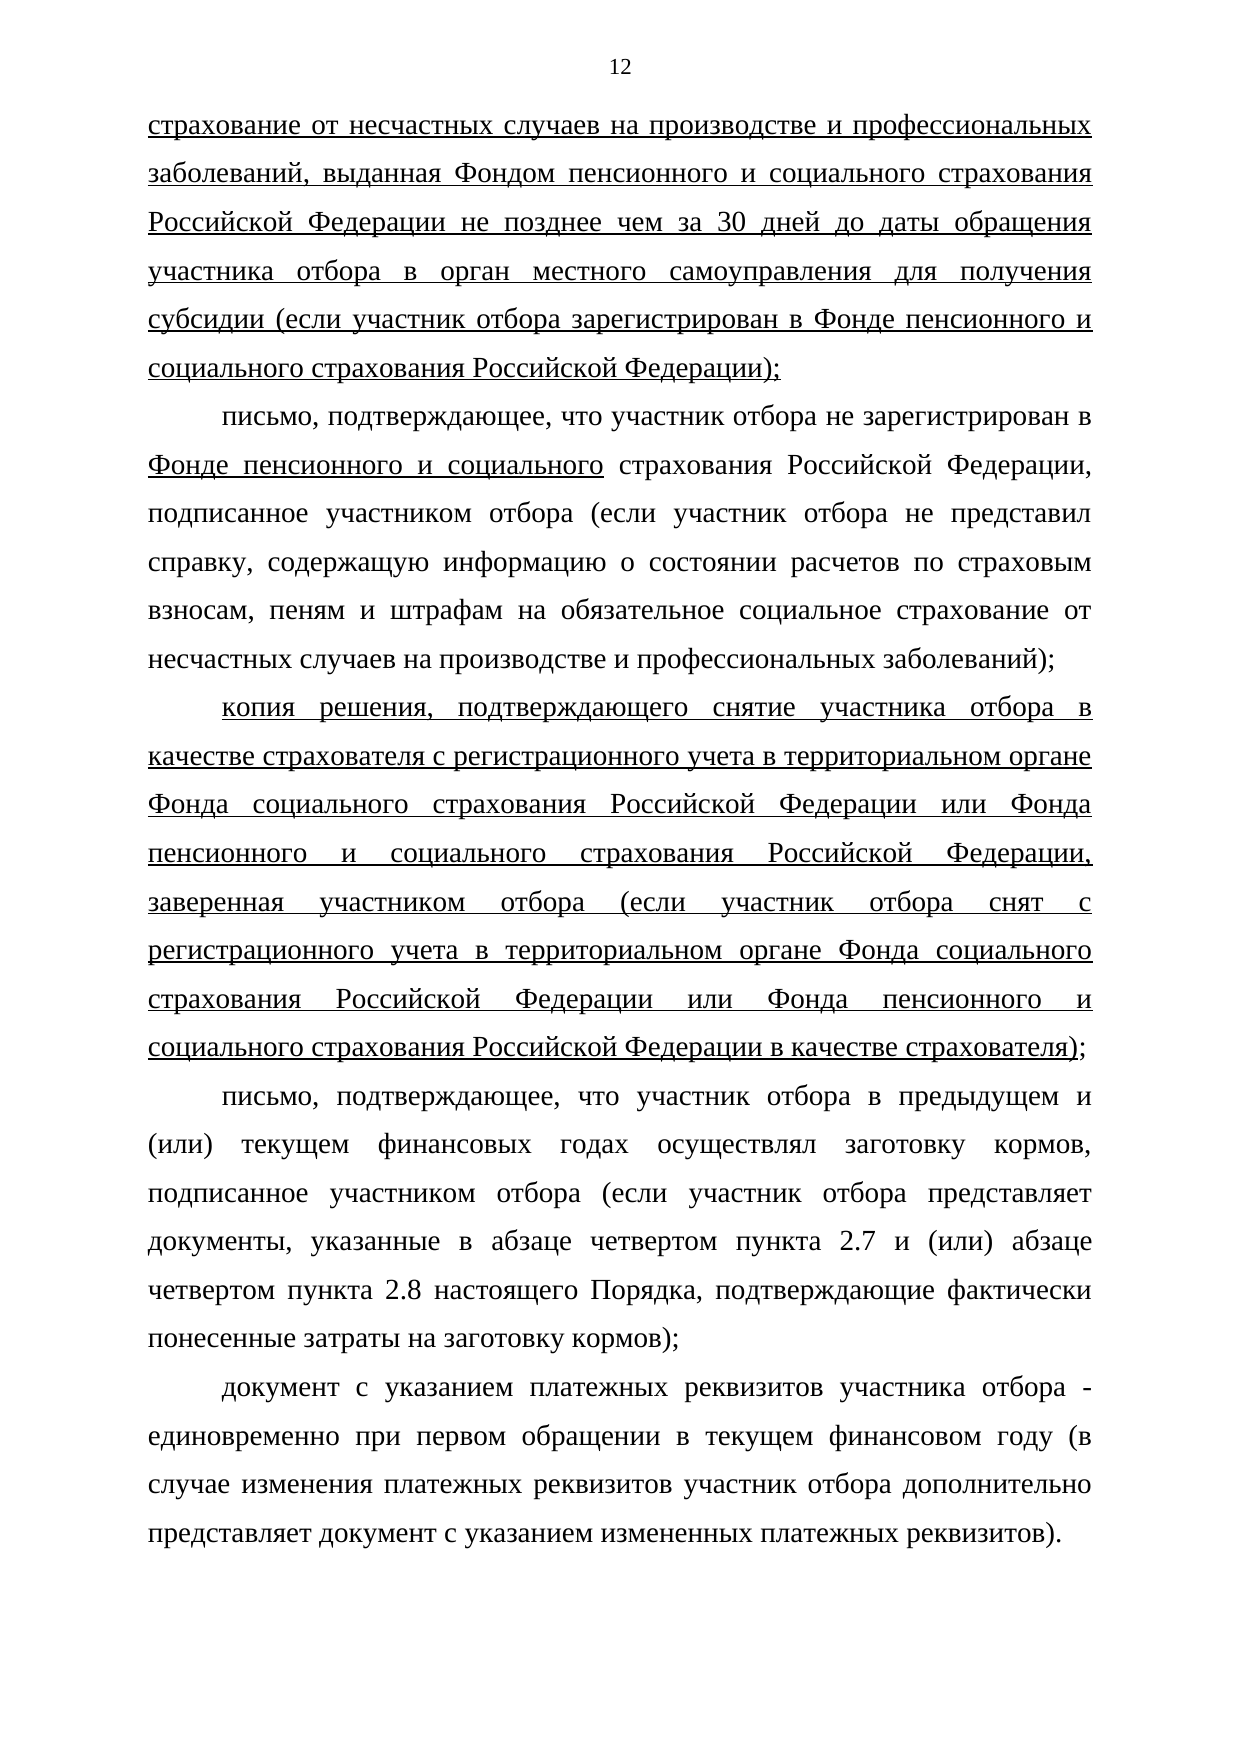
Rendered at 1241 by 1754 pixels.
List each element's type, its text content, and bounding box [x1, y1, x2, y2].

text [148, 107, 1092, 136]
text копия решения, подтверждающего снятие участника отбора в качестве страхователя с регистрационного учета в территориальном органе Фонда социального страхования Российской Федерации или Фонда пенсионного и социального страхования Российской Федерации, заверенная участником отбора (если участник отбора снят с регистрационного учета в территориальном органе Фонда социального страхования Российской Федерации или Фонда пенсионного и социального страхования Российской Федерации в качестве страхователя); [148, 817, 1092, 864]
text копия решения, подтверждающего снятие участника отбора в качестве страхователя с регистрационного учета в территориальном органе Фонда социального страхования Российской Федерации или Фонда пенсионного и социального страхования Российской Федерации, заверенная участником отбора (если участник отбора снят с регистрационного учета в территориальном органе Фонда социального страхования Российской Федерации или Фонда пенсионного и социального страхования Российской Федерации в качестве страхователя); [148, 963, 1092, 1010]
text копия решения, подтверждающего снятие участника отбора в качестве страхователя с регистрационного учета в территориальном органе Фонда социального страхования Российской Федерации или Фонда пенсионного и социального страхования Российской Федерации, заверенная участником отбора (если участник отбора снят с регистрационного учета в территориальном органе Фонда социального страхования Российской Федерации или Фонда пенсионного и социального страхования Российской Федерации в качестве страхователя); [148, 866, 1092, 913]
text копия решения, подтверждающего снятие участника отбора в качестве страхователя с регистрационного учета в территориальном органе Фонда социального страхования Российской Федерации или Фонда пенсионного и социального страхования Российской Федерации, заверенная участником отбора (если участник отбора снят с регистрационного учета в территориальном органе Фонда социального страхования Российской Федерации или Фонда пенсионного и социального страхования Российской Федерации в качестве страхователя); [148, 1011, 1092, 1063]
text копия решения, подтверждающего снятие участника отбора в качестве страхователя с регистрационного учета в территориальном органе Фонда социального страхования Российской Федерации или Фонда пенсионного и социального страхования Российской Федерации, заверенная участником отбора (если участник отбора снят с регистрационного учета в территориальном органе Фонда социального страхования Российской Федерации или Фонда пенсионного и социального страхования Российской Федерации в качестве страхователя); [148, 769, 1092, 816]
text письмо, подтверждающее, что участник отбора не зарегистрирован в Фонде пенсионного и социального страхования Российской Федерации, подписанное участником отбора (если участник отбора не представил справку, содержащую информацию о состоянии расчетов по страховым взносам, пеням и штрафам на обязательное социальное страхование от несчастных случаев на производстве и профессиональных заболеваний); [148, 398, 1092, 674]
text документ с указанием платежных реквизитов участника отбора - единовременно при первом обращении в текущем финансовом году (в случае изменения платежных реквизитов участник отбора дополнительно представляет документ с указанием измененных платежных реквизитов). [148, 1369, 1092, 1548]
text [148, 138, 1092, 185]
text копия решения, подтверждающего снятие участника отбора в качестве страхователя с регистрационного учета в территориальном органе Фонда социального страхования Российской Федерации или Фонда пенсионного и социального страхования Российской Федерации, заверенная участником отбора (если участник отбора снят с регистрационного учета в территориальном органе Фонда социального страхования Российской Федерации или Фонда пенсионного и социального страхования Российской Федерации в качестве страхователя); [148, 689, 1092, 767]
text письмо, подтверждающее, что участник отбора в предыдущем и (или) текущем финансовых годах осуществлял заготовку кормов, подписанное участником отбора (если участник отбора представляет документы, указанные в абзаце четвертом пункта 2.7 и (или) абзаце четвертом пункта 2.8 настоящего Порядка, подтверждающие фактически понесенные затраты на заготовку кормов); [148, 1078, 1092, 1354]
text копия решения, подтверждающего снятие участника отбора в качестве страхователя с регистрационного учета в территориальном органе Фонда социального страхования Российской Федерации или Фонда пенсионного и социального страхования Российской Федерации, заверенная участником отбора (если участник отбора снят с регистрационного учета в территориальном органе Фонда социального страхования Российской Федерации или Фонда пенсионного и социального страхования Российской Федерации в качестве страхователя); [148, 914, 1092, 961]
